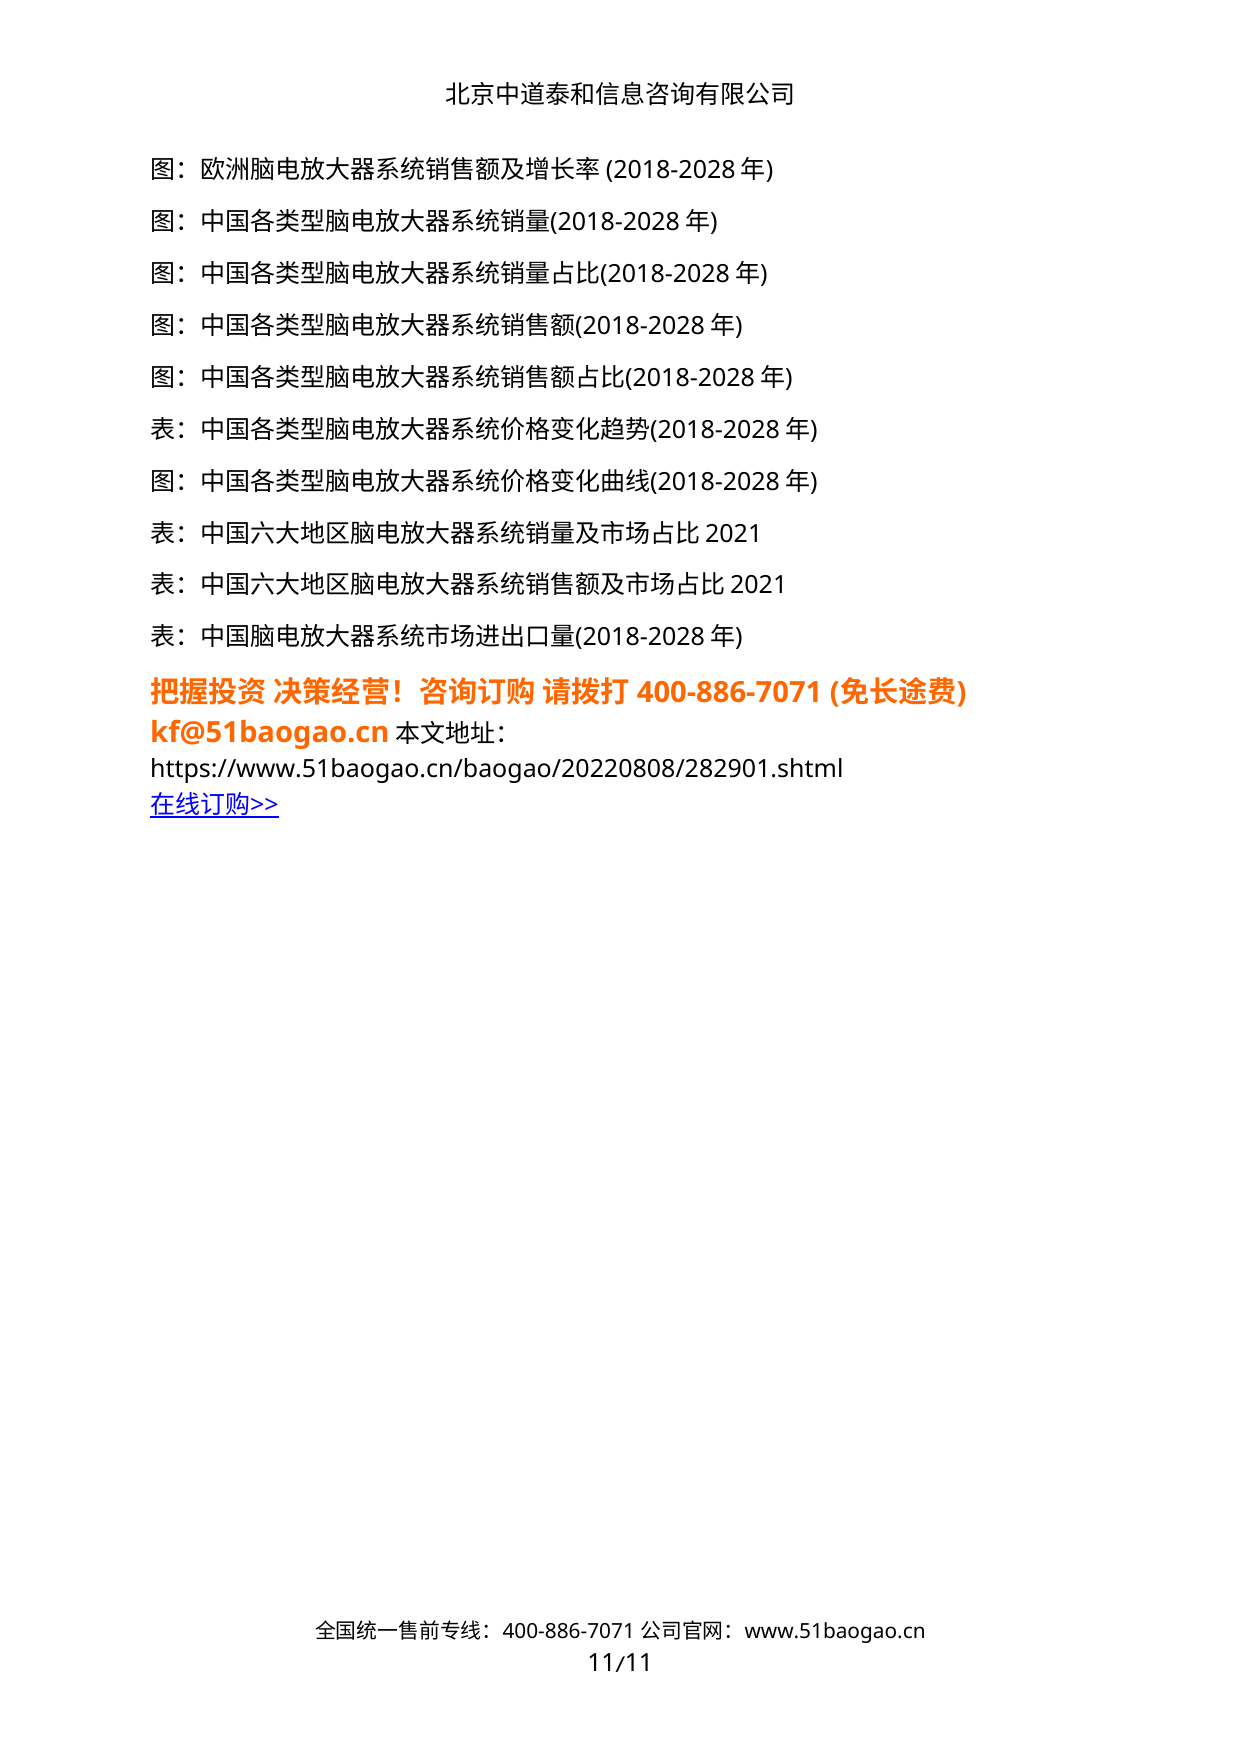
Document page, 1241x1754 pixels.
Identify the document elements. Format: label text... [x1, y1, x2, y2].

text 把握投资 决策经营！咨询订购 请拨打 400-886-7071 (免长途费) kf@51baogao.cn本文地址：https://www.51baogao.cn/baogao/20220808/282901.shtml [150, 669, 1090, 785]
text 表：中国各类型脑电放大器系统价格变化趋势(2018-2028年) [150, 409, 1090, 446]
text 图：中国各类型脑电放大器系统销量(2018-2028年) [150, 202, 1090, 238]
text 图：中国各类型脑电放大器系统价格变化曲线(2018-2028年) [150, 461, 1090, 497]
text 图：中国各类型脑电放大器系统销售额占比(2018-2028年) [150, 357, 1090, 394]
text 图：欧洲脑电放大器系统销售额及增长率 (2018-2028年) [150, 150, 1090, 186]
text 表：中国六大地区脑电放大器系统销售额及市场占比2021 [150, 565, 1090, 601]
text 表：中国脑电放大器系统市场进出口量(2018-2028年) [150, 617, 1090, 653]
text 图：中国各类型脑电放大器系统销售额(2018-2028年) [150, 306, 1090, 342]
text 图：中国各类型脑电放大器系统销量占比(2018-2028年) [150, 254, 1090, 290]
text 表：中国六大地区脑电放大器系统销量及市场占比2021 [150, 513, 1090, 549]
text 在线订购>> [150, 785, 1090, 821]
